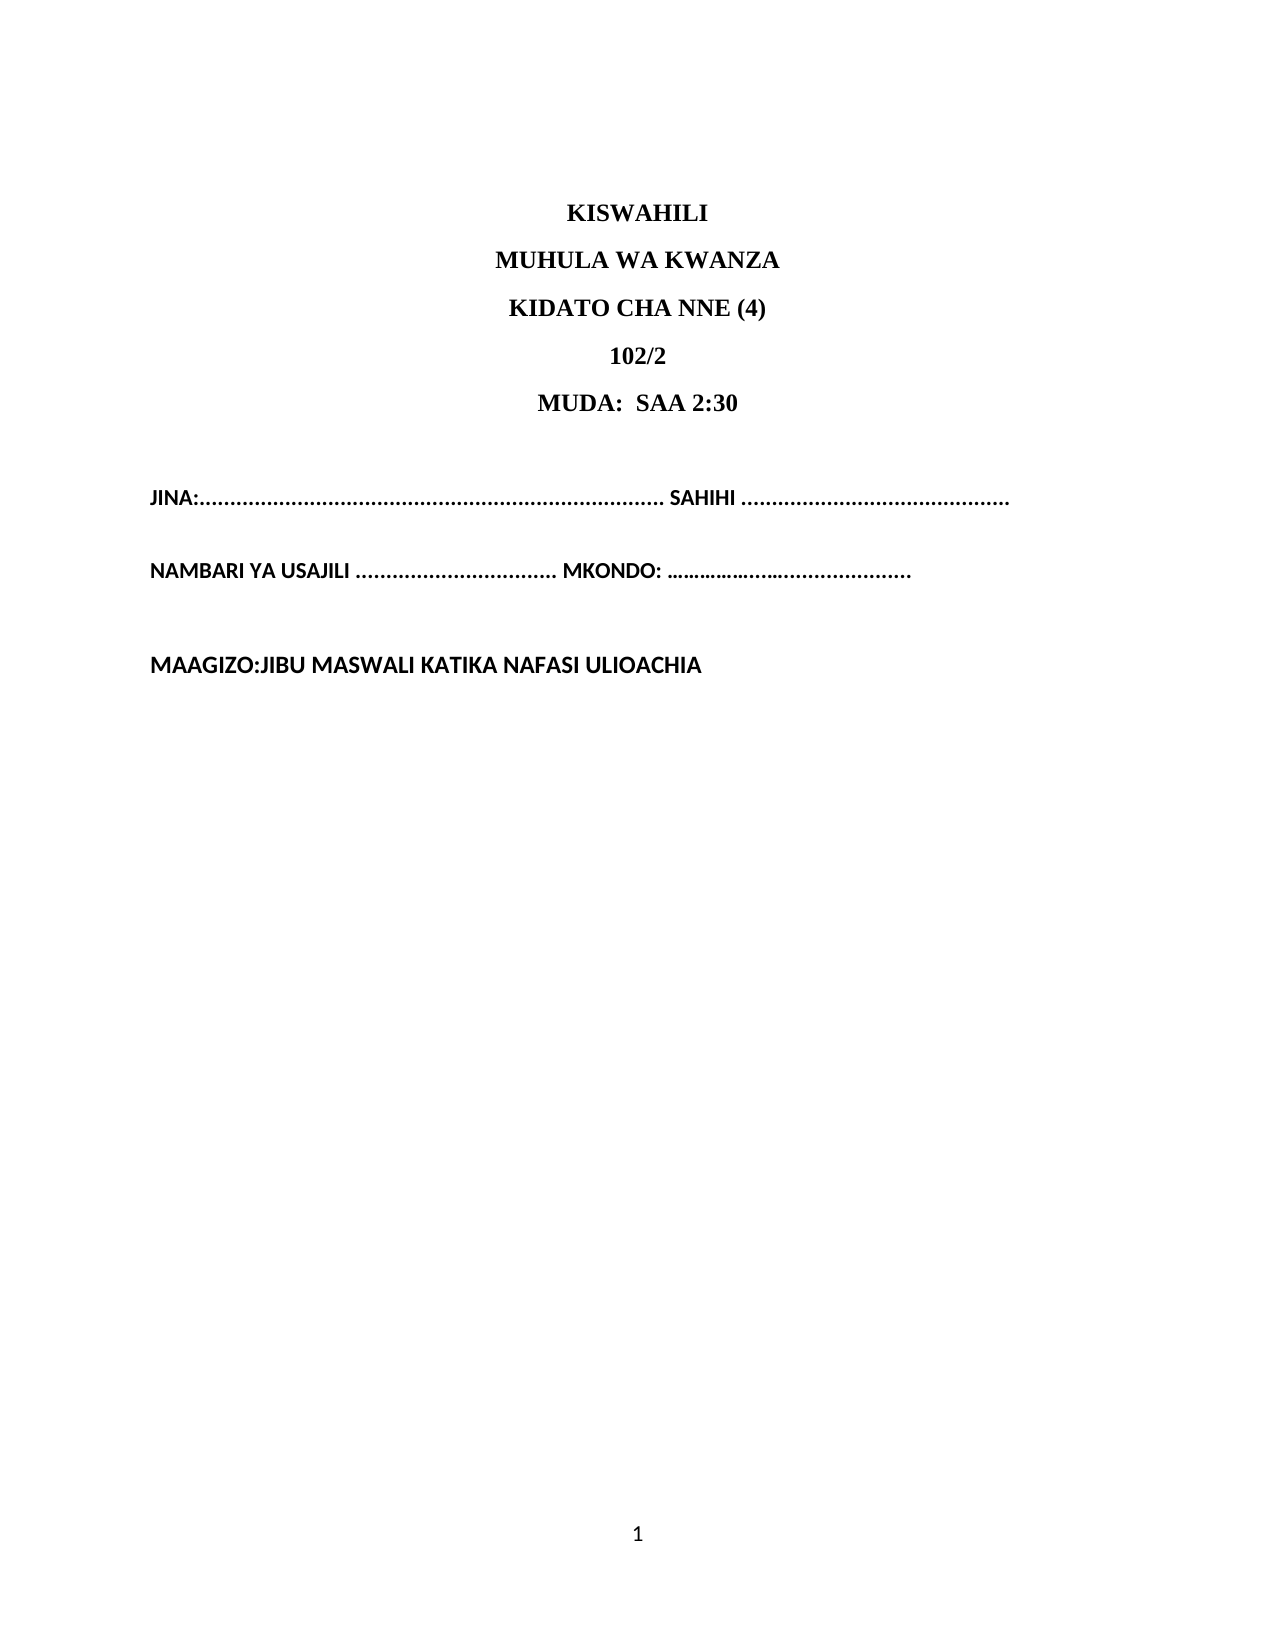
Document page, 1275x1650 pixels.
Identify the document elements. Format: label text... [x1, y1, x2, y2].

text KISWAHILI [150, 198, 1125, 226]
text MUDA: SAA 2:30 [150, 388, 1125, 417]
text KIDATO CHA NNE (4) [150, 293, 1125, 322]
text MUHULA WA KWANZA [150, 245, 1125, 274]
text JINA:............................................................................ SAHIHI ............................................ [150, 483, 1125, 511]
text 102/2 [150, 341, 1125, 369]
text MAAGIZO:JIBU MASWALI KATIKA NAFASI ULIOACHIA [150, 649, 1125, 680]
text NAMBARI YA USAJILI ................................. MKONDO: ……………...…..................... [150, 556, 1125, 584]
